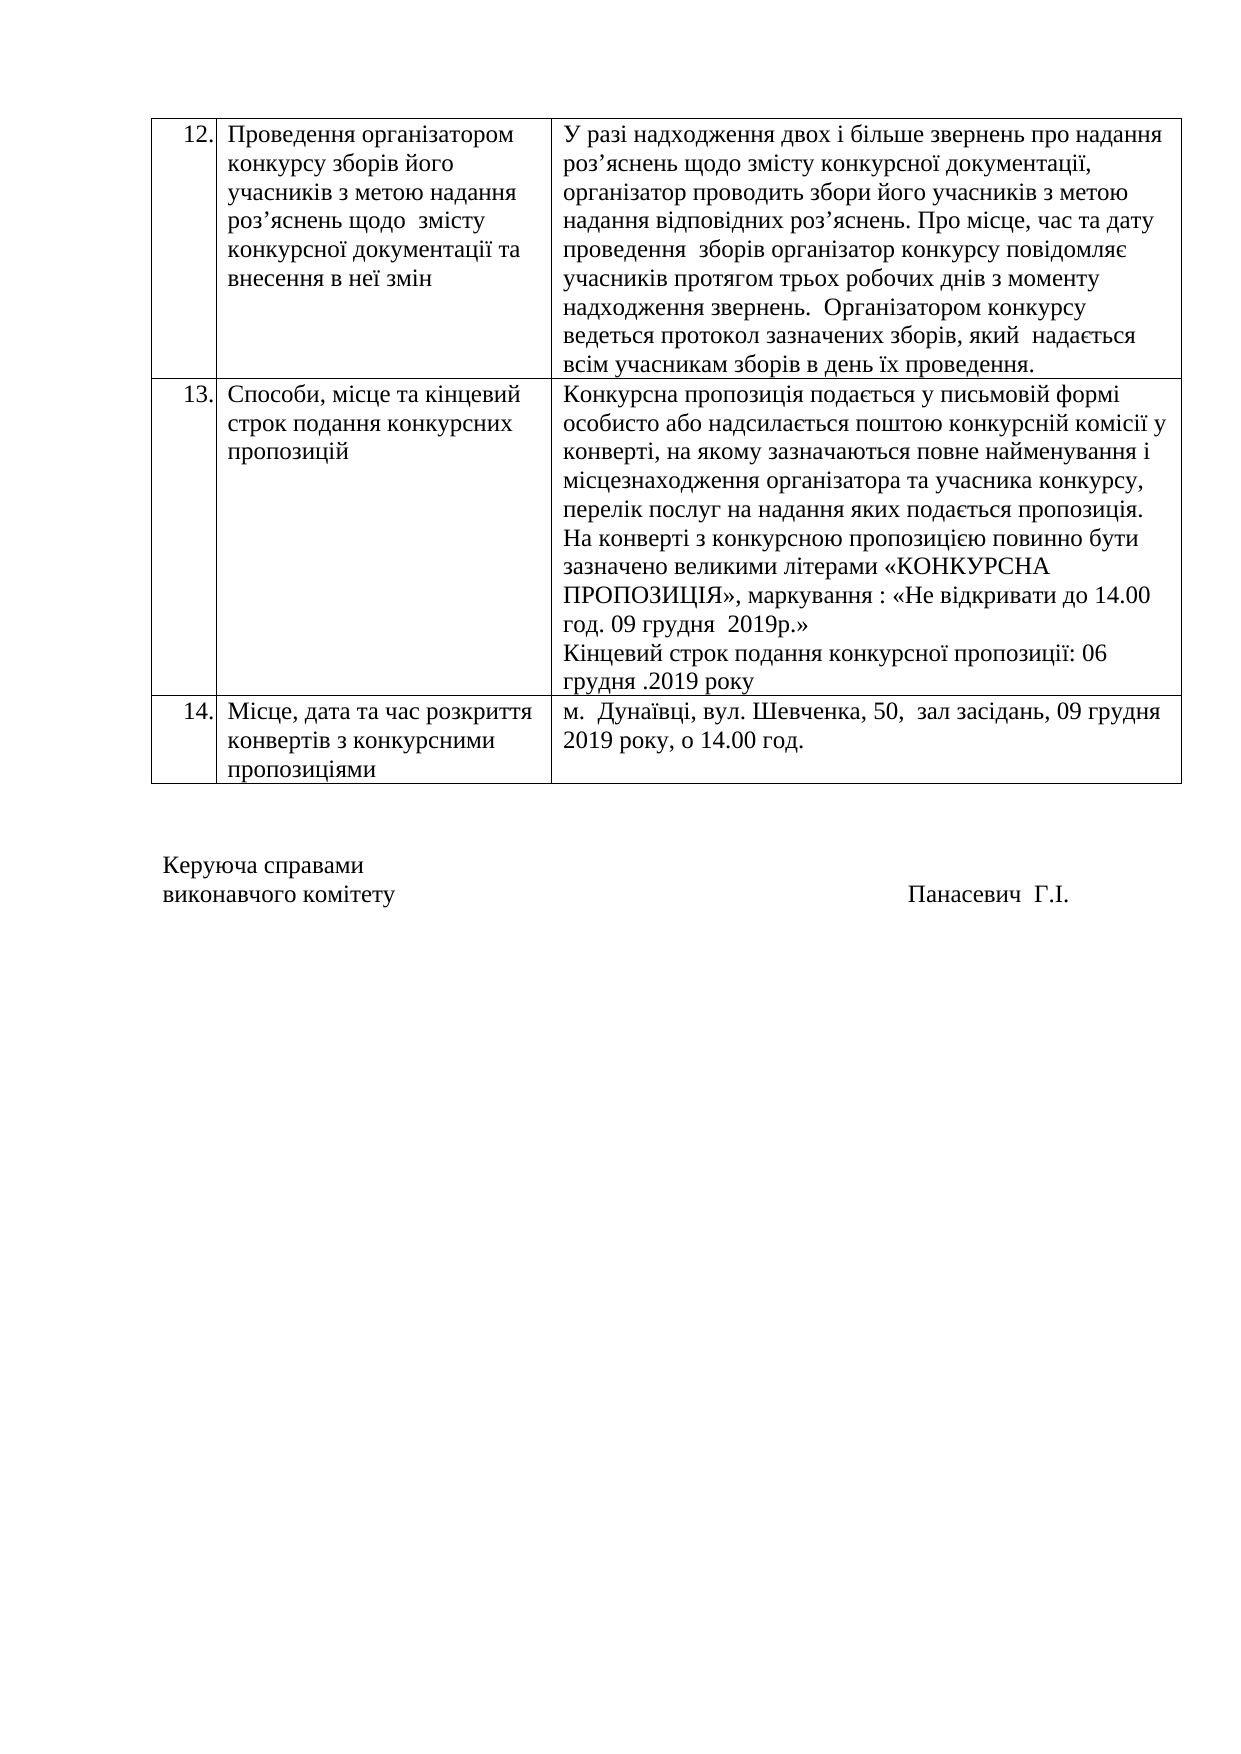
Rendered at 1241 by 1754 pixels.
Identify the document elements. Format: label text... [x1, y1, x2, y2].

text Керуюча справами [162, 851, 1181, 879]
table_cell Конкурсна пропозиція подається у письмовій формі особисто або надсилається поштою конкурсній комісії у конверті, на якому зазначаються повне найменування і місцезнаходження організатора та учасника конкурсу, перелік послуг на надання яких подається пропозиція. На конверті з конкурсною пропозицією повинно бути зазначено великими літерами «КОНКУРСНА ПРОПОЗИЦІЯ», маркування : «Не відкривати до 14.00 год. 09 грудня 2019р.» Кінцевий строк подання конкурсної пропозиції: 06 грудня .2019 року [552, 379, 1181, 695]
table_cell 13. [152, 379, 216, 695]
table_cell м. Дунаївці, вул. Шевченка, 50, зал засідань, 09 грудня 2019 року, о 14.00 год. [552, 696, 1181, 782]
table_cell Проведення організатором конкурсу зборів його учасників з метою надання роз’яснень щодо змісту конкурсної документації та внесення в неї змін [217, 119, 551, 378]
table_cell Місце, дата та час розкриття конвертів з конкурсними пропозиціями [217, 696, 551, 782]
table_cell У разі надходження двох і більше звернень про надання роз’яснень щодо змісту конкурсної документації, організатор проводить збори його учасників з метою надання відповідних роз’яснень. Про місце, час та дату проведення зборів організатор конкурсу повідомляє учасників протягом трьох робочих днів з моменту надходження звернень. Організатором конкурсу ведеться протокол зазначених зборів, який надається всім учасникам зборів в день їх проведення. [552, 119, 1181, 378]
text виконавчого комітету Панасевич Г.І. [162, 879, 1181, 908]
table_cell 12. [152, 119, 216, 378]
table_cell 14. [152, 696, 216, 782]
table_cell Способи, місце та кінцевий строк подання конкурсних пропозицій [217, 379, 551, 695]
